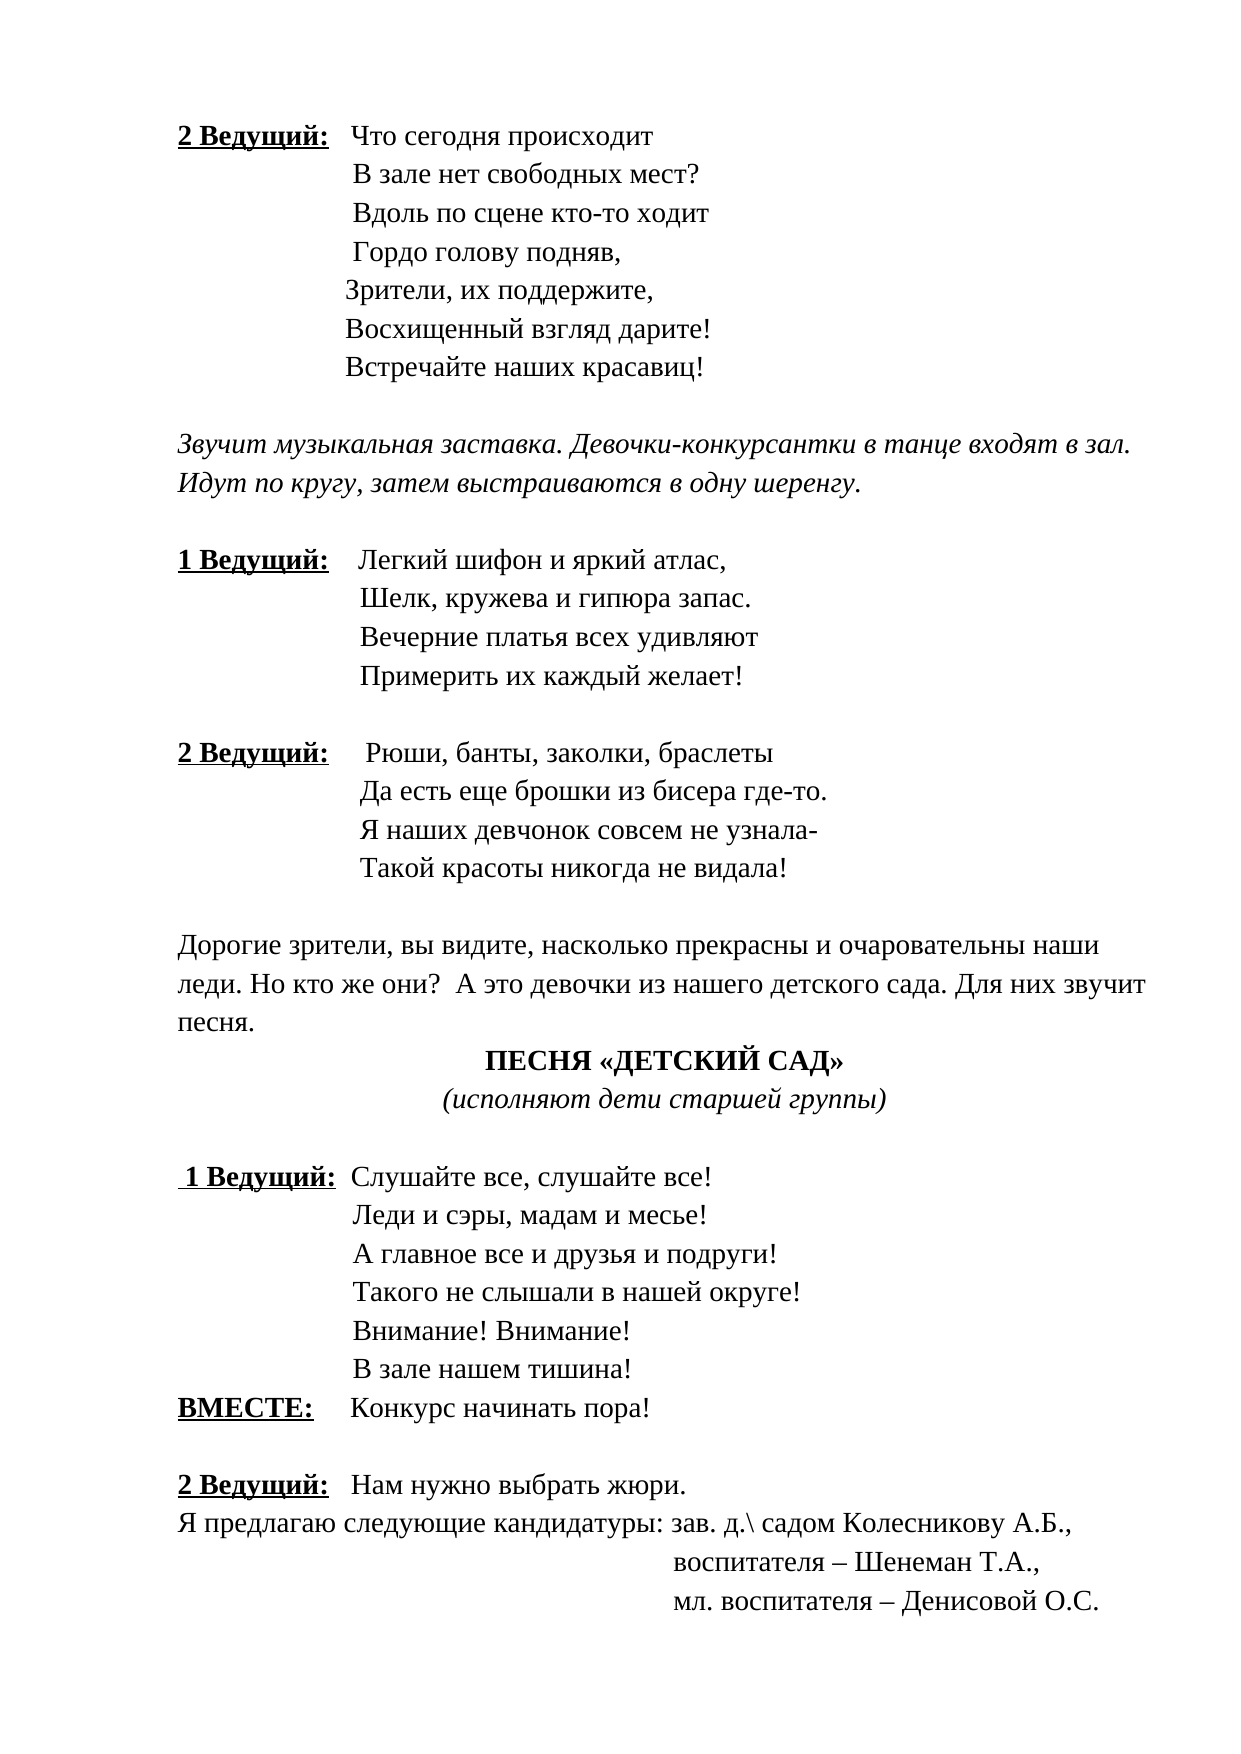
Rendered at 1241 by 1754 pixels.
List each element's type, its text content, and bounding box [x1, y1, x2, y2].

text Я наших девчонок совсем не узнала- [177, 812, 1152, 845]
text (исполняют дети старшей группы) [177, 1082, 1152, 1115]
text Вечерние платья всех удивляют [177, 619, 1152, 653]
text В зале нет свободных мест? [177, 157, 1152, 190]
text Зрители, их поддержите, [177, 272, 1152, 306]
text воспитателя – Шенеман Т.А., [177, 1544, 1152, 1578]
text Я предлагаю следующие кандидатуры: зав. д.\ садом Колесникову А.Б., [177, 1506, 1152, 1539]
text Звучит музыкальная заставка. Девочки-конкурсантки в танце входят в зал. Идут по кругу, затем выстраиваются в одну шеренгу. [177, 426, 1152, 498]
text 2 Ведущий: Что сегодня происходит [177, 118, 1152, 152]
text 1 Ведущий: Легкий шифон и яркий атлас, [177, 542, 1152, 576]
text А главное все и друзья и подруги! [177, 1236, 1152, 1269]
text 1 Ведущий: Слушайте все, слушайте все! [177, 1159, 1152, 1192]
text Вдоль по сцене кто-то ходит [177, 195, 1152, 229]
text Да есть еще брошки из бисера где-то. [177, 773, 1152, 807]
text 2 Ведущий: Нам нужно выбрать жюри. [177, 1467, 1152, 1501]
text Леди и сэры, мадам и месье! [177, 1197, 1152, 1231]
text Дорогие зрители, вы видите, насколько прекрасны и очаровательны наши леди. Но кто же они? А это девочки из нашего детского сада. Для них звучит песня. [177, 927, 1152, 1038]
text В зале нашем тишина! [177, 1351, 1152, 1385]
text Внимание! Внимание! [177, 1313, 1152, 1346]
text Примерить их каждый желает! [177, 658, 1152, 691]
text Такой красоты никогда не видала! [177, 850, 1152, 884]
text Встречайте наших красавиц! [177, 349, 1152, 383]
text ПЕСНЯ «ДЕТСКИЙ САД» [177, 1043, 1152, 1077]
text Гордо голову подняв, [177, 234, 1152, 267]
text ВМЕСТЕ: Конкурс начинать пора! [177, 1390, 1152, 1423]
text Такого не слышали в нашей округе! [177, 1274, 1152, 1308]
text Шелк, кружева и гипюра запас. [177, 581, 1152, 614]
text мл. воспитателя – Денисовой О.С. [177, 1583, 1152, 1616]
text Восхищенный взгляд дарите! [177, 311, 1152, 344]
text 2 Ведущий: Рюши, банты, заколки, браслеты [177, 735, 1152, 768]
